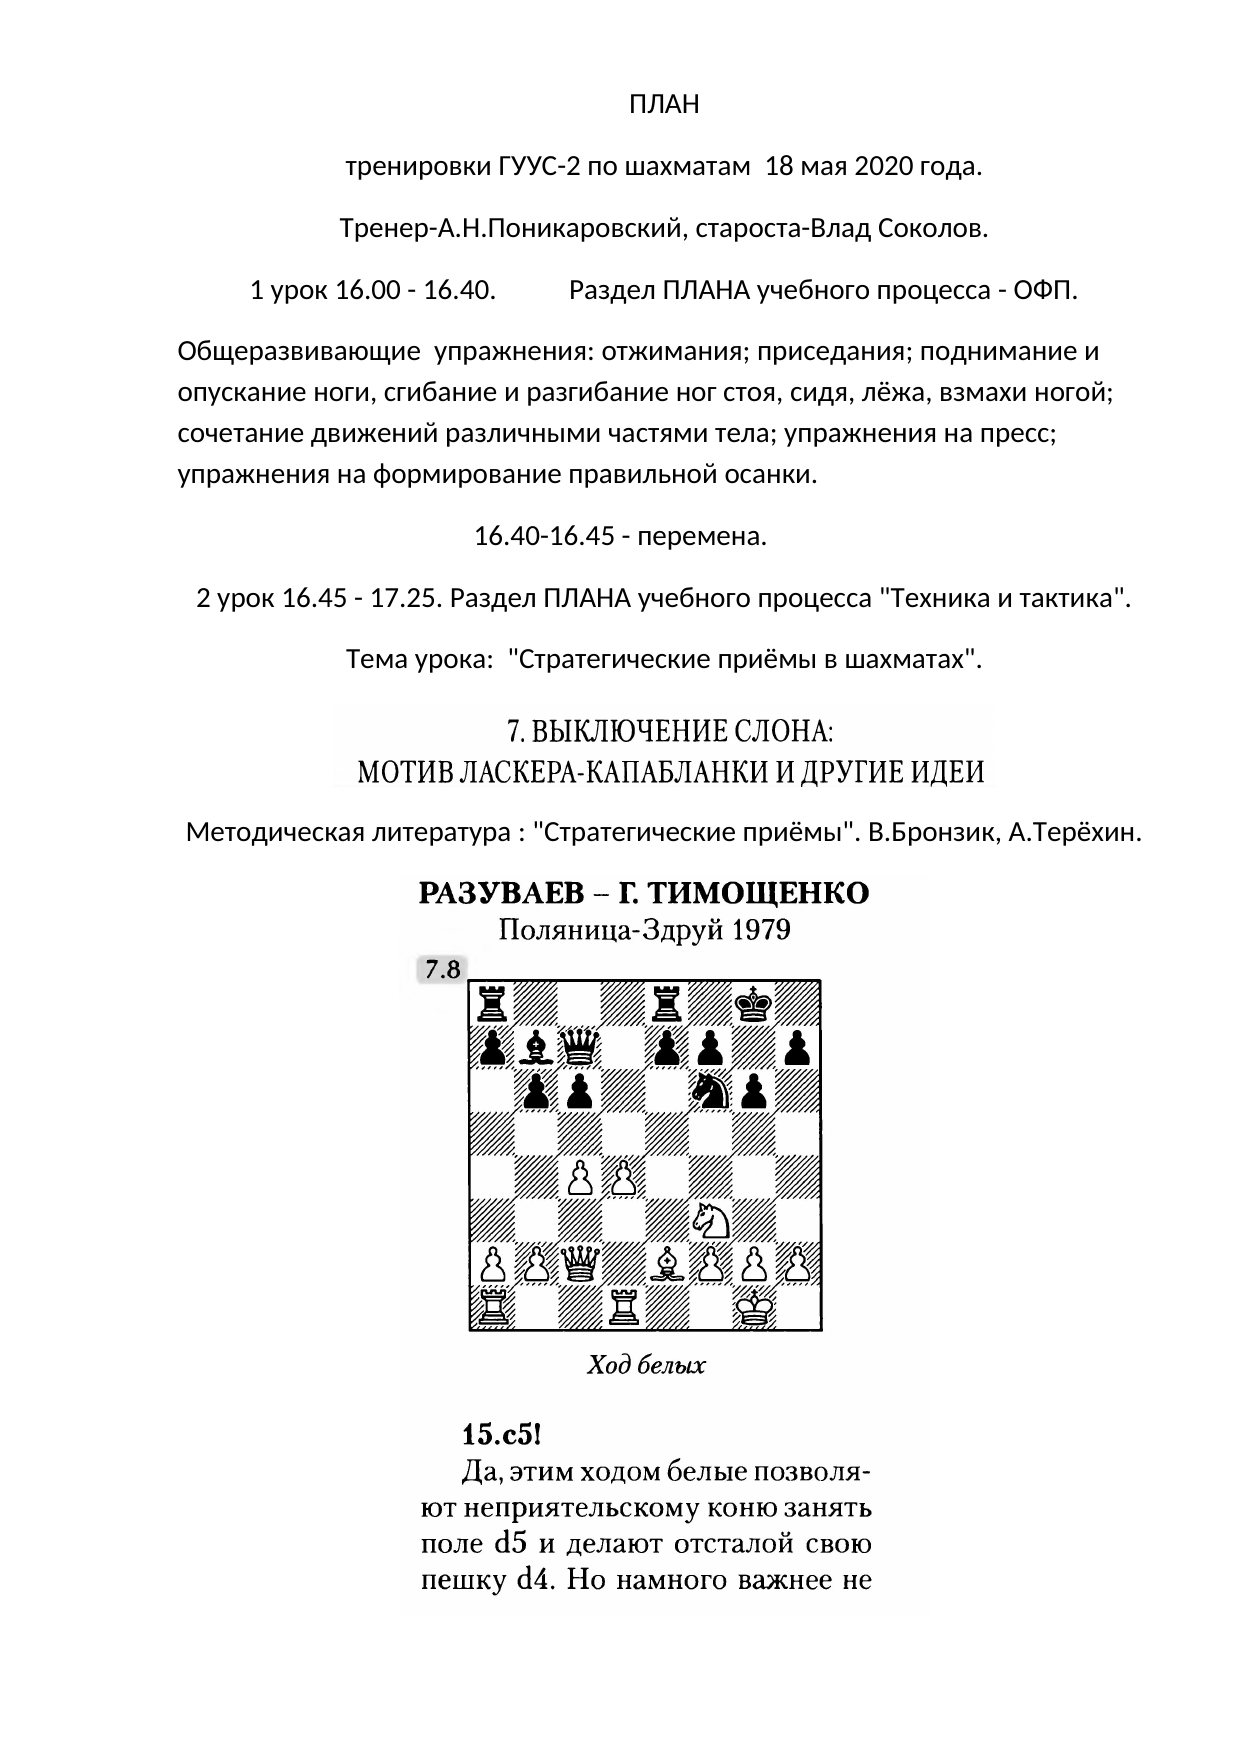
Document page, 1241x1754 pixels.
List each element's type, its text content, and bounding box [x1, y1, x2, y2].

text Тема урока: "Стратегические приёмы в шахматах". [177, 641, 1152, 676]
text Методическая литература : "Стратегические приёмы". В.Бронзик, А.Терёхин. [177, 813, 1152, 848]
text 2 урок 16.45 - 17.25. Раздел ПЛАНА учебного процесса "Техника и тактика". [177, 579, 1152, 614]
text Тренер-А.Н.Поникаровский, староста-Влад Соколов. [177, 209, 1152, 244]
text тренировки ГУУС-2 по шахматам 18 мая 2020 года. [177, 147, 1152, 183]
text Общеразвивающие упражнения: отжимания; приседания; поднимание и опускание ноги, сгибание и разгибание ног стоя, сидя, лёжа, взмахи ногой; сочетание движений различными частями тела; упражнения на пресс; упражнения на формирование правильной осанки. [177, 332, 1152, 491]
text 16.40-16.45 - перемена. [177, 517, 1152, 553]
text ПЛАН [177, 85, 1152, 121]
text 1 урок 16.00 - 16.40. Раздел ПЛАНА учебного процесса - ОФП. [177, 271, 1152, 306]
